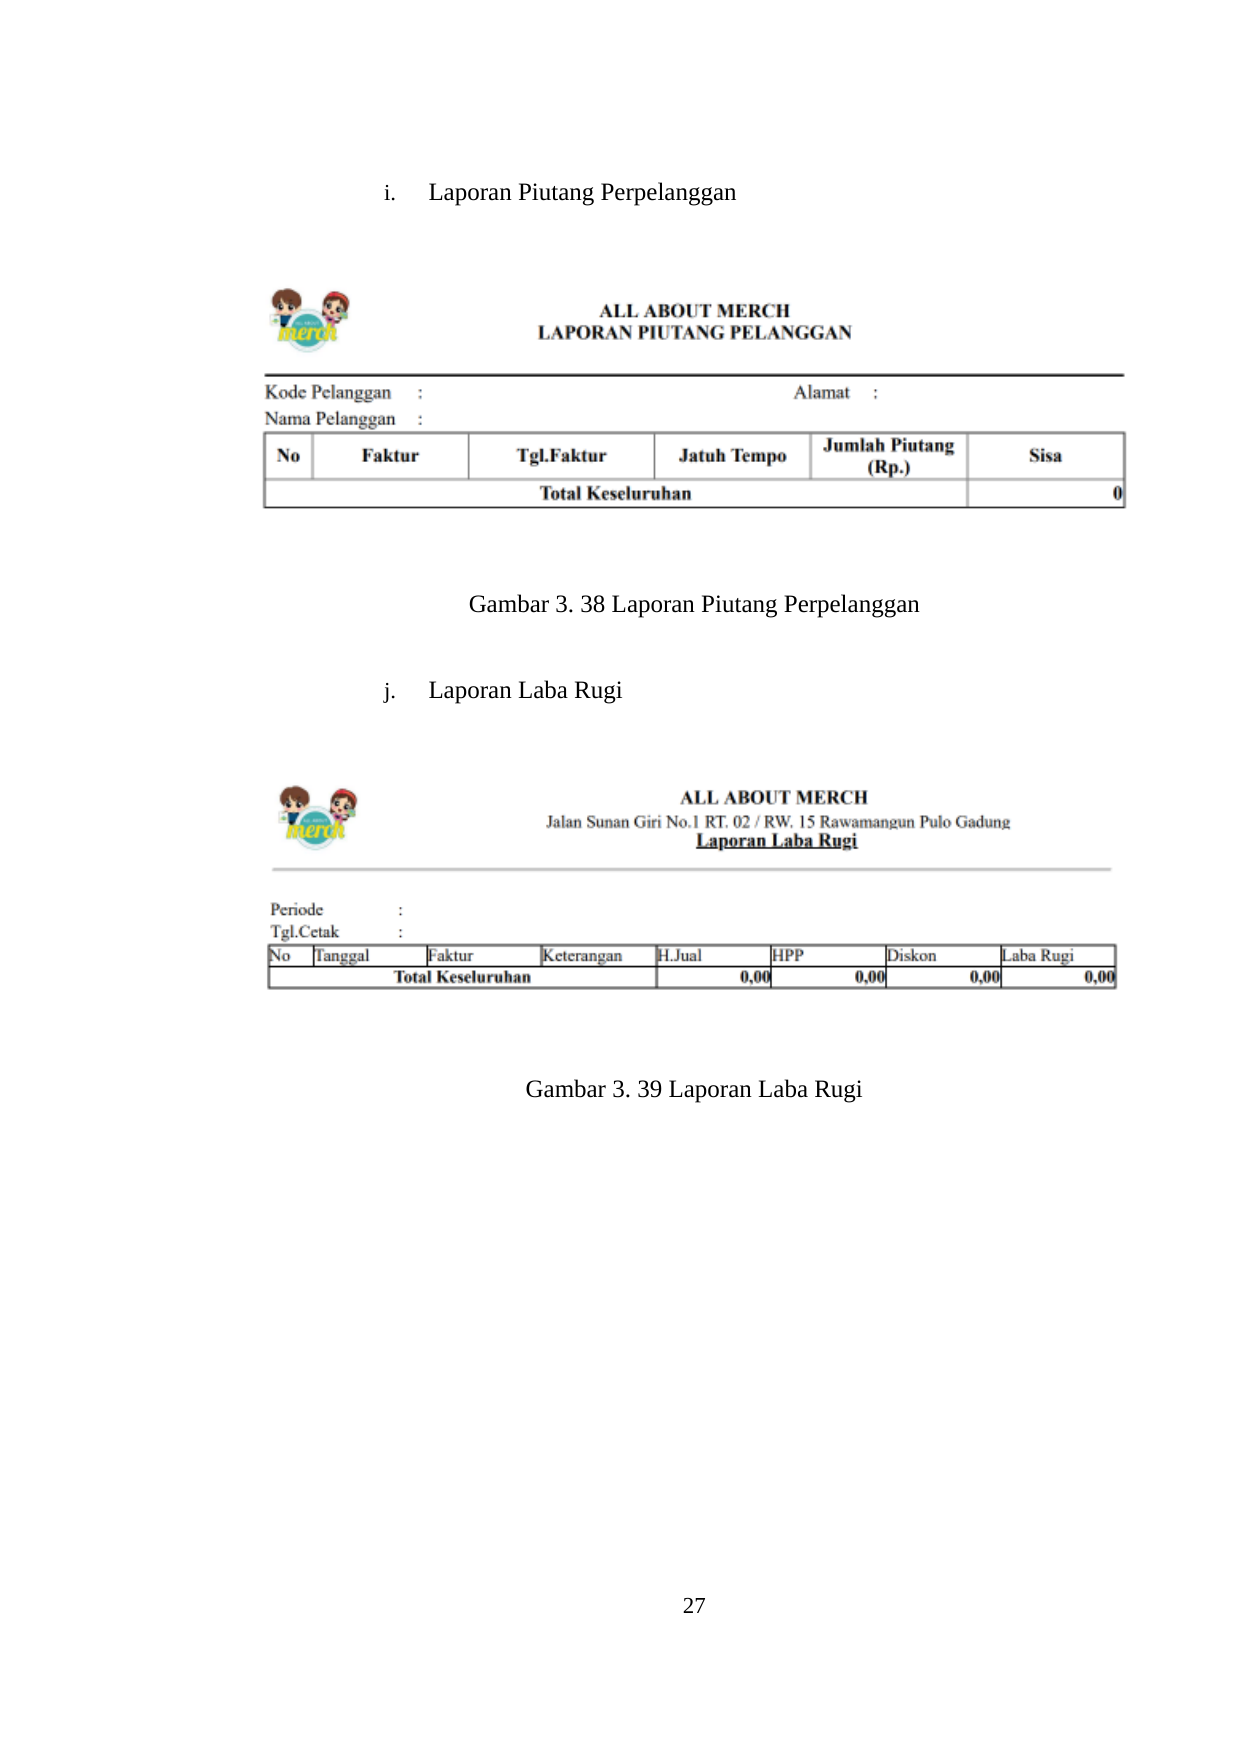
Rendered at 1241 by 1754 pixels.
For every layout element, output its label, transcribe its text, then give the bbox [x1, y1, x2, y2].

text Gambar 3. 38 Laporan Piutang Perpelanggan [236, 589, 1152, 618]
list Laporan Laba Rugi [384, 675, 1152, 704]
picture [236, 732, 1152, 1061]
text Gambar 3. 39 Laporan Laba Rugi [236, 1074, 1152, 1103]
list Laporan Piutang Perpelanggan [384, 177, 1152, 206]
picture [236, 234, 1152, 576]
